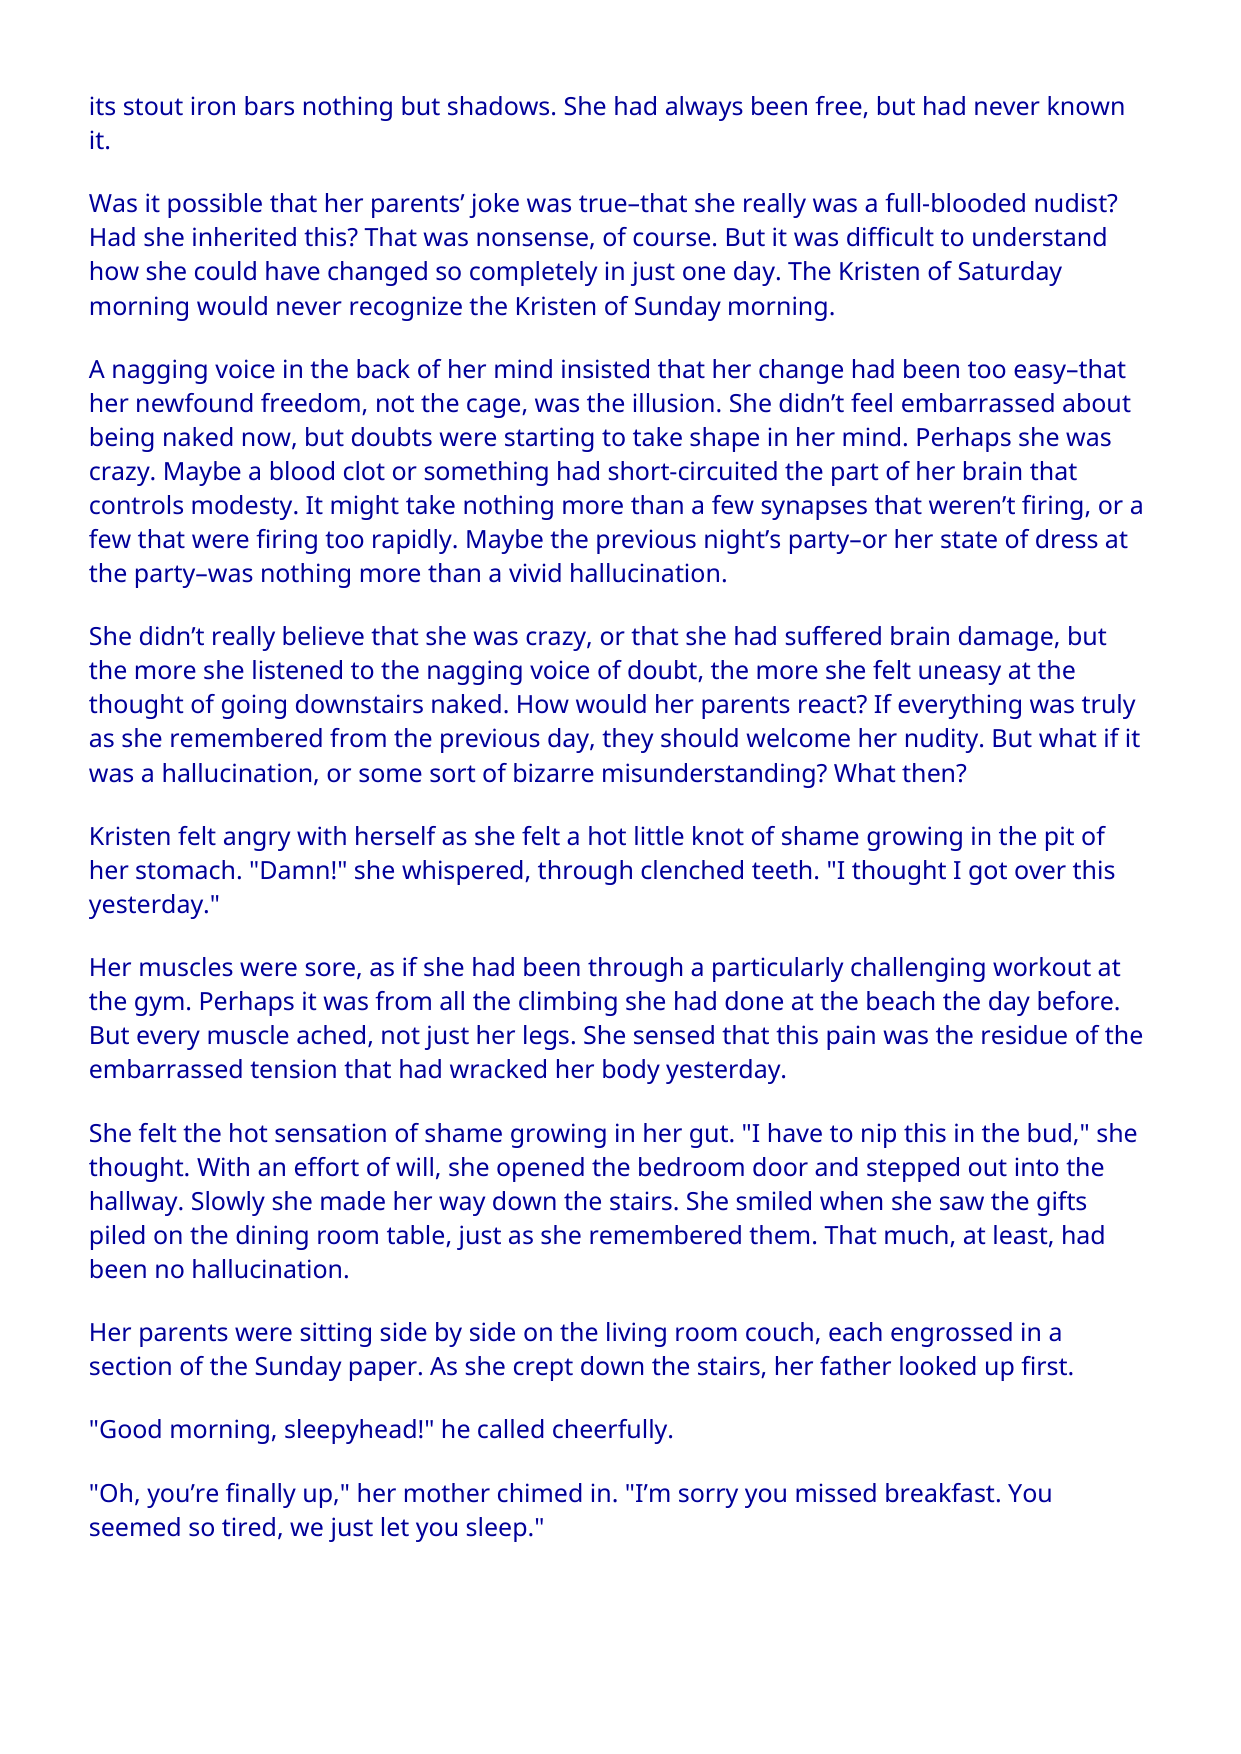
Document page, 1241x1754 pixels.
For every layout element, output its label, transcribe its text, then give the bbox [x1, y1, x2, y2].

text "Good morning, sleepyhead!" he called cheerfully. [89, 1412, 1152, 1446]
text Kristen felt angry with herself as she felt a hot little knot of shame growing in the pit of her stomach. "Damn!" she whispered, through clenched teeth. "I thought I got over this yesterday." [89, 818, 1152, 921]
text A nagging voice in the back of her mind insisted that her change had been too easy–that her newfound freedom, not the cage, was the illusion. She didn’t feel embarrassed about being naked now, but doubts were starting to take shape in her mind. Perhaps she was crazy. Maybe a blood clot or something had short-circuited the part of her brain that controls modesty. It might take nothing more than a few synapses that weren’t firing, or a few that were firing too rapidly. Maybe the previous night’s party–or her state of dress at the party–was nothing more than a vivid hallucination. [89, 351, 1152, 590]
text Her parents were sitting side by side on the living room couch, each engrossed in a section of the Sunday paper. As she crept down the stairs, her father looked up first. [89, 1315, 1152, 1383]
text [89, 89, 1152, 157]
text She felt the hot sensation of shame growing in her gut. "I have to nip this in the bud," she thought. With an effort of will, she opened the bedroom door and stepped out into the hallway. Slowly she made her way down the stairs. She smiled when she saw the gifts piled on the dining room table, just as she remembered them. That much, at least, had been no hallucination. [89, 1115, 1152, 1286]
text "Oh, you’re finally up," her mother chimed in. "I’m sorry you missed breakfast. You seemed so tired, we just let you sleep." [89, 1475, 1152, 1543]
text Was it possible that her parents’ joke was true–that she really was a full-blooded nudist? Had she inherited this? That was nonsense, of course. But it was difficult to understand how she could have changed so completely in just one day. The Kristen of Saturday morning would never recognize the Kristen of Sunday morning. [89, 186, 1152, 322]
text She didn’t really believe that she was crazy, or that she had suffered brain damage, but the more she listened to the nagging voice of doubt, the more she felt uneasy at the thought of going downstairs naked. How would her parents react? If everything was truly as she remembered from the previous day, they should welcome her nudity. But what if it was a hallucination, or some sort of bizarre misunderstanding? What then? [89, 619, 1152, 789]
text Her muscles were sore, as if she had been through a particularly challenging workout at the gym. Perhaps it was from all the climbing she had done at the beach the day before. But every muscle ached, not just her legs. She sensed that this pain was the residue of the embarrassed tension that had wracked her body yesterday. [89, 950, 1152, 1086]
